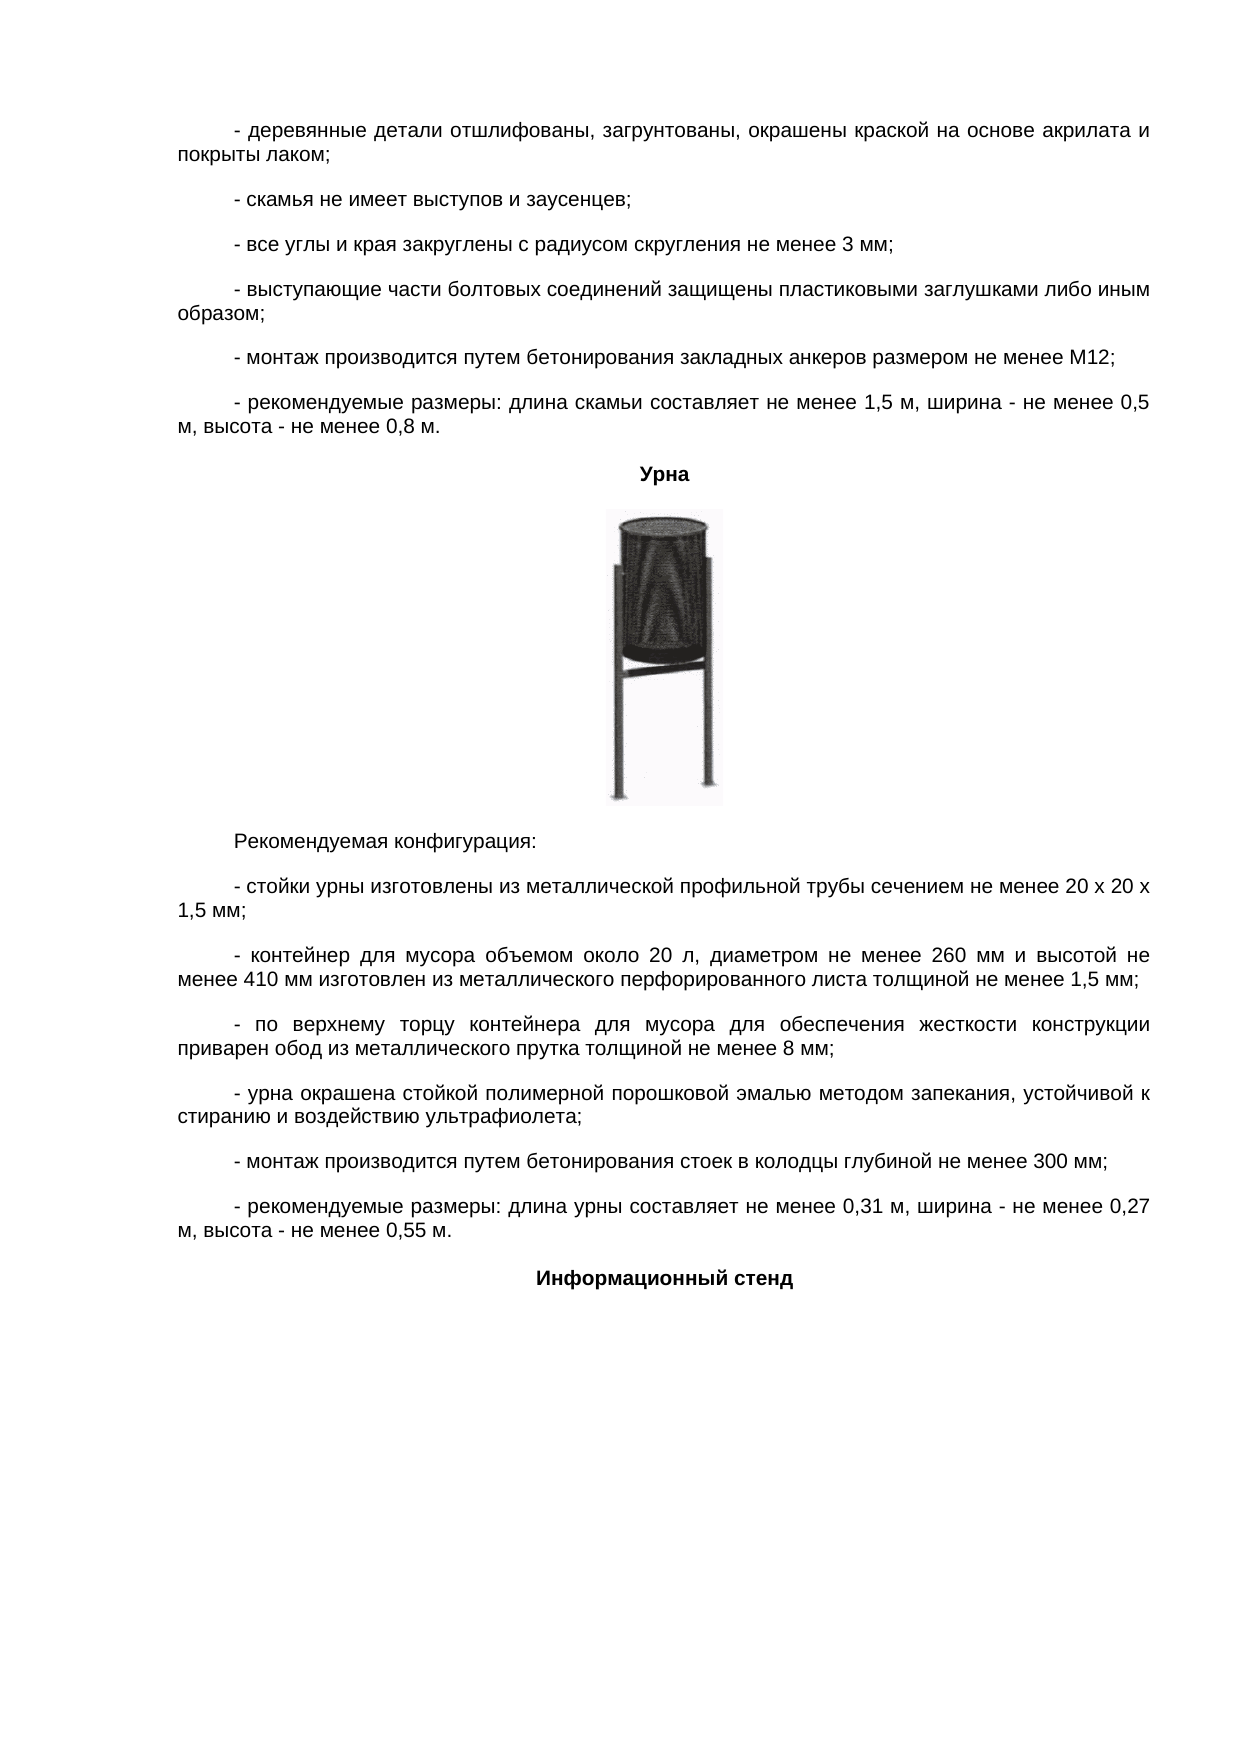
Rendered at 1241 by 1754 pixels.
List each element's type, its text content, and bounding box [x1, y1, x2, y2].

text - все углы и края закруглены с радиусом скругления не менее 3 мм; [177, 232, 1152, 256]
text Рекомендуемая конфигурация: [177, 829, 1152, 853]
text - по верхнему торцу контейнера для мусора для обеспечения жесткости конструкции приварен обод из металлического прутка толщиной не менее 8 мм; [177, 1012, 1152, 1059]
text - стойки урны изготовлены из металлической профильной трубы сечением не менее 20 x 20 x 1,5 мм; [177, 874, 1152, 922]
title Урна [177, 462, 1152, 486]
title Информационный стенд [177, 1266, 1152, 1290]
text - скамья не имеет выступов и заусенцев; [177, 187, 1152, 211]
text - рекомендуемые размеры: длина урны составляет не менее 0,31 м, ширина - не менее 0,27 м, высота - не менее 0,55 м. [177, 1194, 1152, 1242]
text - рекомендуемые размеры: длина скамьи составляет не менее 1,5 м, ширина - не менее 0,5 м, высота - не менее 0,8 м. [177, 390, 1152, 438]
text - деревянные детали отшлифованы, загрунтованы, окрашены краской на основе акрилата и покрыты лаком; [177, 118, 1152, 166]
text - выступающие части болтовых соединений защищены пластиковыми заглушками либо иным образом; [177, 276, 1152, 324]
picture [605, 509, 724, 806]
text - урна окрашена стойкой полимерной порошковой эмалью методом запекания, устойчивой к стиранию и воздействию ультрафиолета; [177, 1080, 1152, 1128]
text - монтаж производится путем бетонирования стоек в колодцы глубиной не менее 300 мм; [177, 1149, 1152, 1173]
text - монтаж производится путем бетонирования закладных анкеров размером не менее M12; [177, 345, 1152, 369]
text - контейнер для мусора объемом около 20 л, диаметром не менее 260 мм и высотой не менее 410 мм изготовлен из металлического перфорированного листа толщиной не менее 1,5 мм; [177, 943, 1152, 991]
